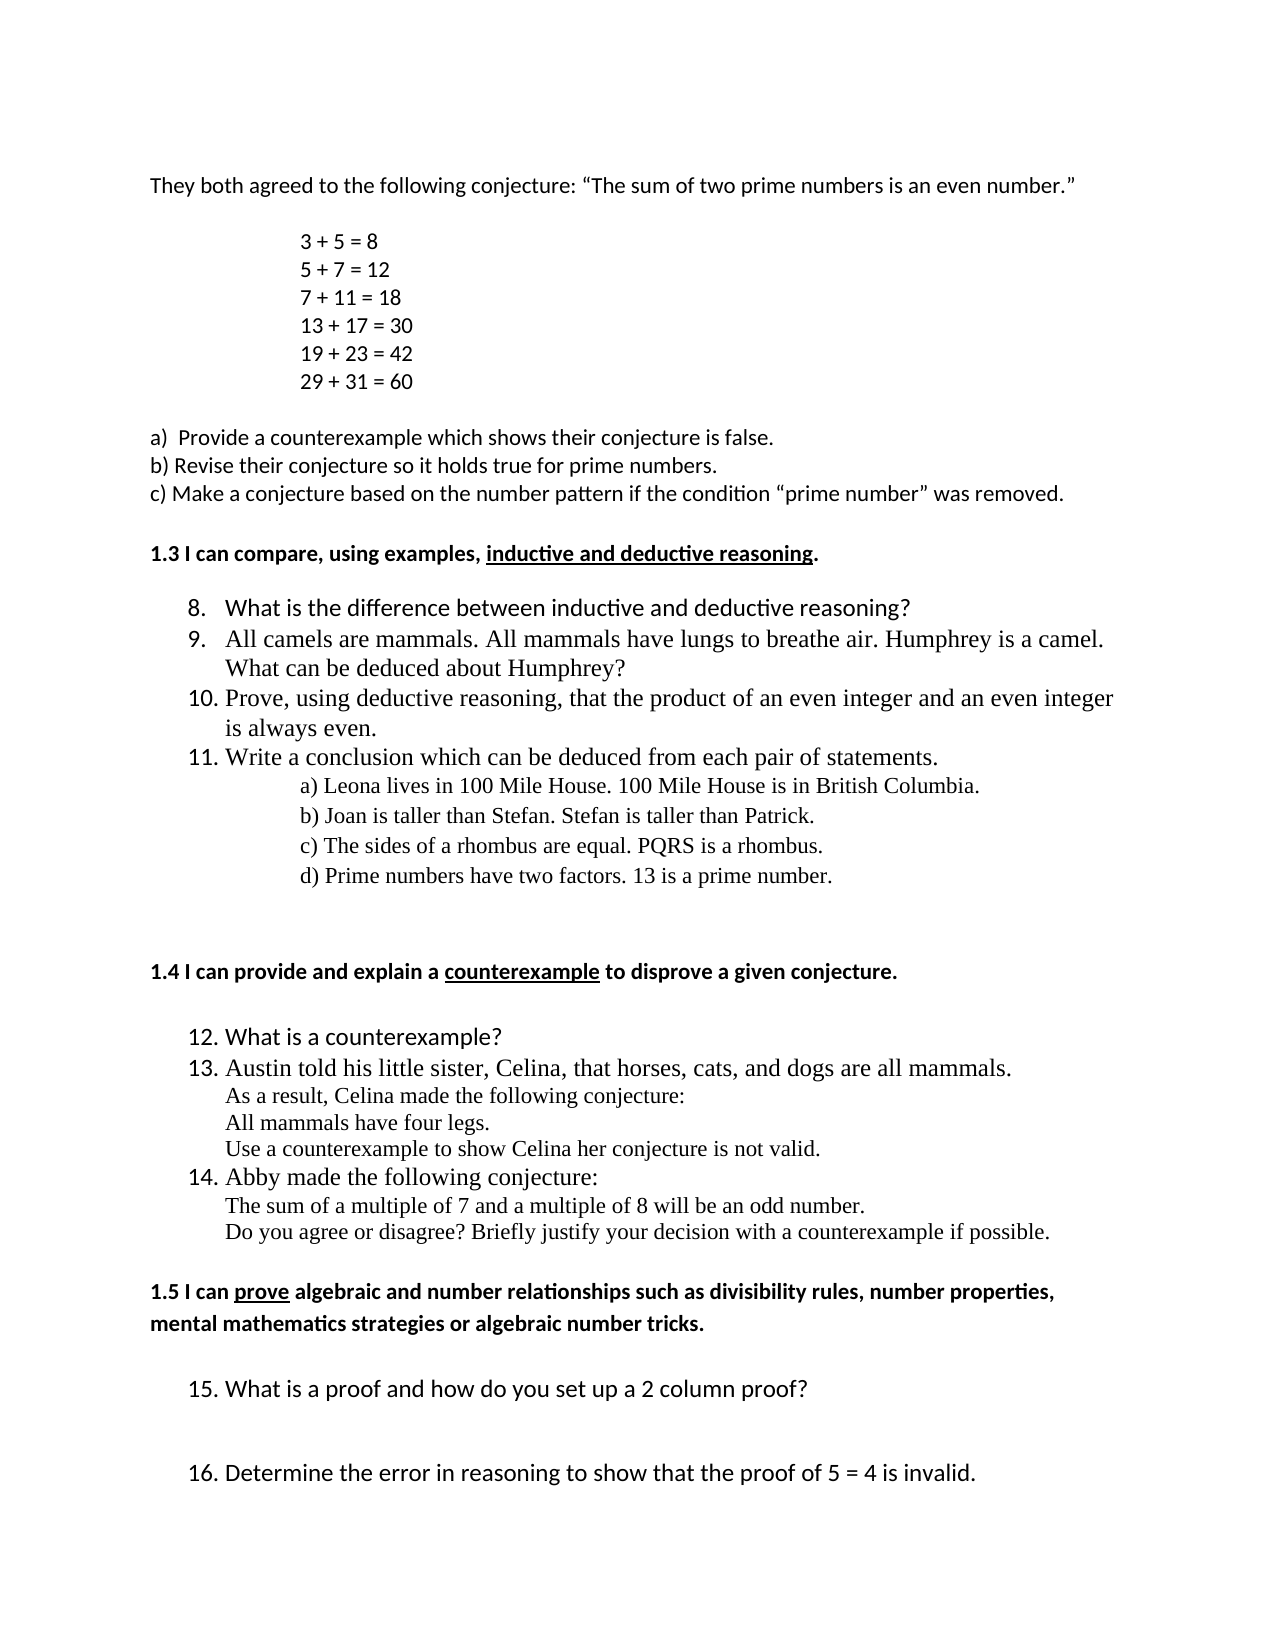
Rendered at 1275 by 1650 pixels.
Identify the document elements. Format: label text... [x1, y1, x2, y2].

list Abby made the following conjecture: [187, 1162, 1125, 1192]
list Austin told his little sister, Celina, that horses, cats, and dogs are all mammals. [187, 1052, 1125, 1082]
text b) Revise their conjecture so it holds true for prime numbers. [150, 451, 1125, 479]
text 1.5 I can prove algebraic and number relationships such as divisibility rules, number properties, mental mathematics strategies or algebraic number tricks. [150, 1245, 1125, 1337]
text a) Leona lives in 100 Mile House. 100 Mile House is in British Columbia. [300, 772, 1125, 798]
text All mammals have four legs. [150, 1109, 1125, 1135]
list What is the difference between inductive and deductive reasoning? [187, 592, 1125, 623]
text a) Provide a counterexample which shows their conjecture is false. [150, 423, 1125, 451]
list What is a counterexample? [187, 1021, 1125, 1052]
text 3 + 5 = 8 [300, 227, 1125, 255]
text The sum of a multiple of 7 and a multiple of 8 will be an odd number. [150, 1192, 1125, 1218]
text d) Prime numbers have two factors. 13 is a prime number. [300, 862, 1125, 889]
text 1.3 I can compare, using examples, inductive and deductive reasoning. [150, 507, 1125, 567]
text 1.4 I can provide and explain a counterexample to disprove a given conjecture. [150, 925, 1125, 985]
text b) Joan is taller than Stefan. Stefan is taller than Patrick. [300, 802, 1125, 828]
text 7 + 11 = 18 [300, 283, 1125, 311]
text Do you agree or disagree? Briefly justify your decision with a counterexample if possible. [150, 1218, 1125, 1245]
text 13 + 17 = 30 [300, 311, 1125, 339]
text 19 + 23 = 42 [300, 339, 1125, 367]
text They both agreed to the following conjecture: “The sum of two prime numbers is an even number.” [150, 171, 1125, 199]
list What is a proof and how do you set up a 2 column proof? [187, 1373, 1125, 1404]
text c) Make a conjecture based on the number pattern if the condition “prime number” was removed. [150, 479, 1125, 507]
text 5 + 7 = 12 [300, 255, 1125, 283]
list Prove, using deductive reasoning, that the product of an even integer and an even integer is always even. [187, 682, 1125, 741]
list Write a conclusion which can be deduced from each pair of statements. [187, 741, 1125, 772]
text Use a counterexample to show Celina her conjecture is not valid. [150, 1135, 1125, 1162]
list All camels are mammals. All mammals have lungs to breathe air. Humphrey is a camel. What can be deduced about Humphrey? [187, 623, 1125, 682]
text As a result, Celina made the following conjecture: [150, 1082, 1125, 1109]
list Determine the error in reasoning to show that the proof of 5 = 4 is invalid. [187, 1457, 1125, 1488]
text c) The sides of a rhombus are equal. PQRS is a rhombus. [300, 832, 1125, 859]
text 29 + 31 = 60 [300, 367, 1125, 395]
